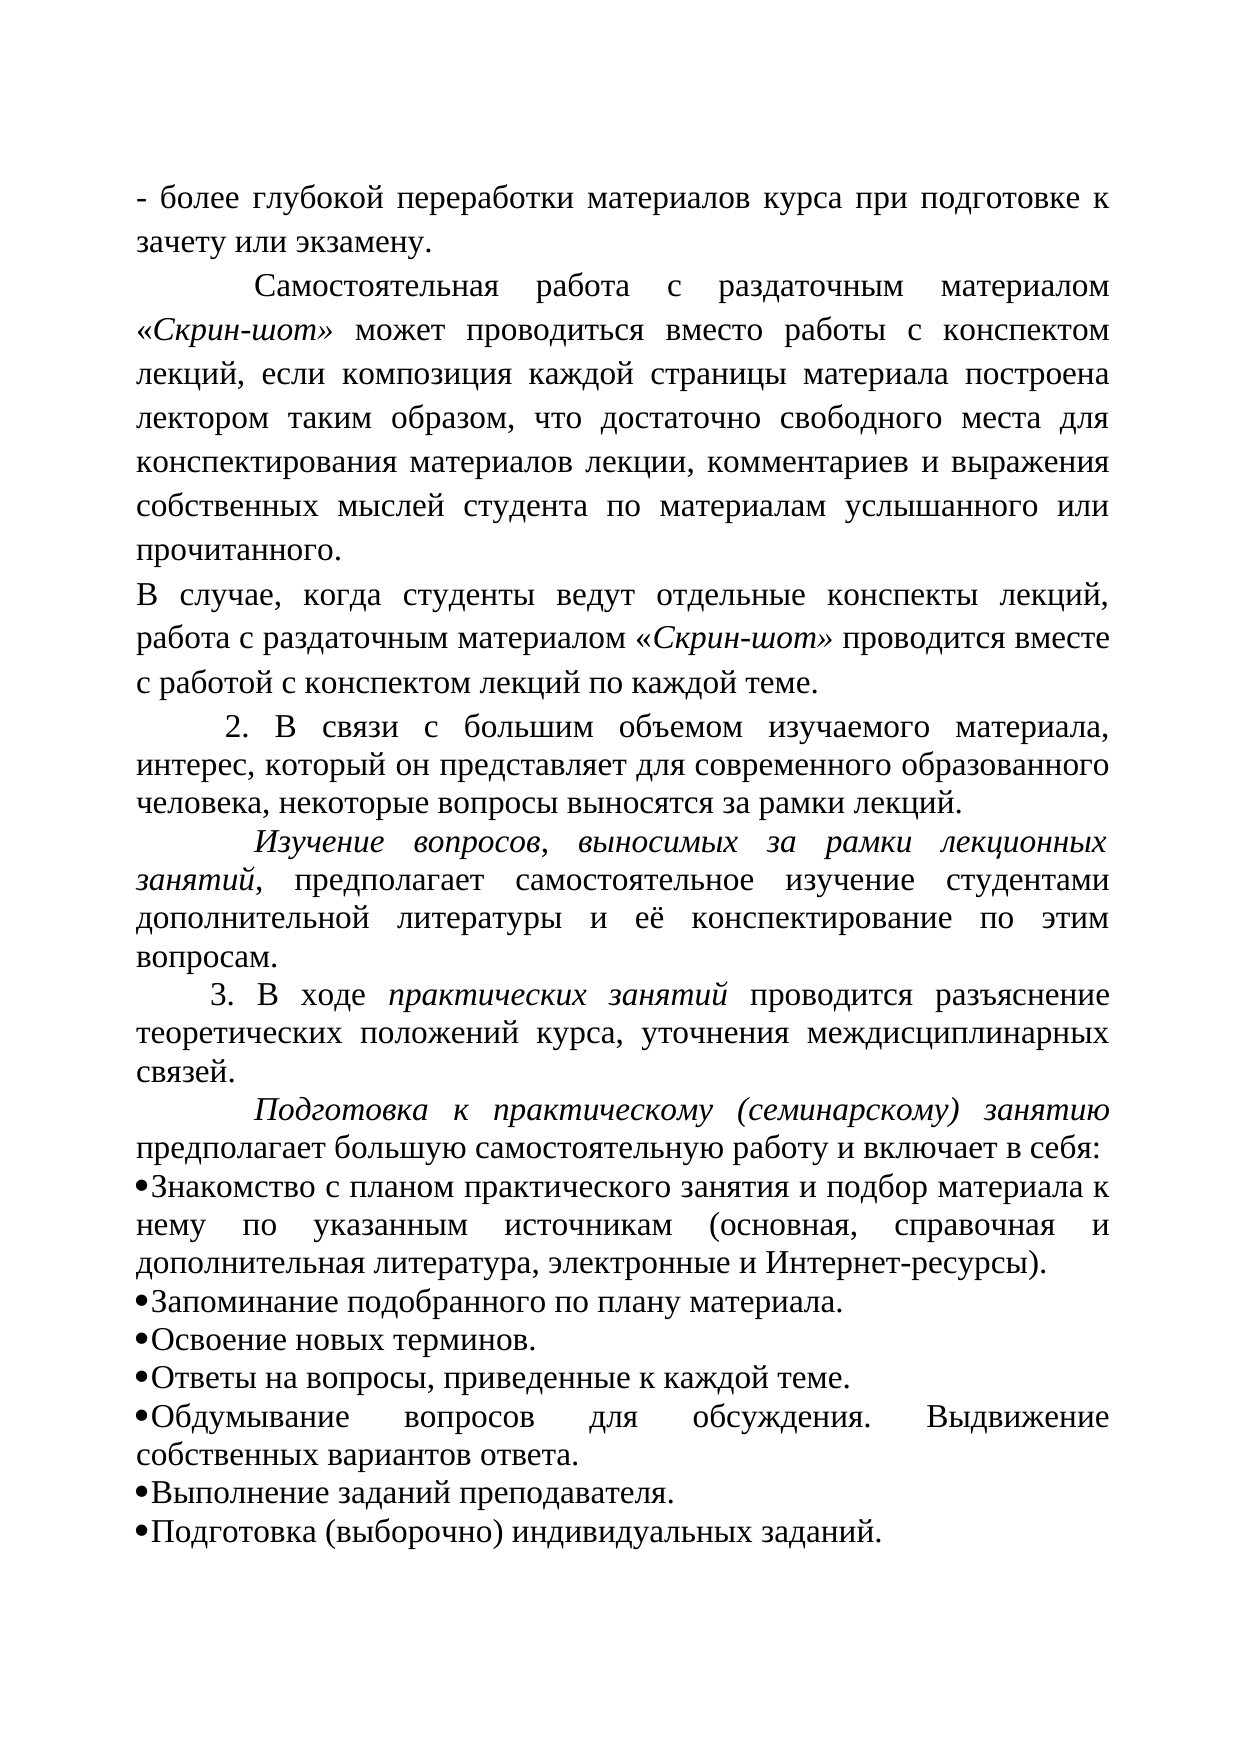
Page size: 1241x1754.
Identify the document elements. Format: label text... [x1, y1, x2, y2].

list Подготовка (выборочно) индивидуальных заданий. [136, 1511, 1110, 1549]
text 2. В связи с большим объемом изучаемого материала, интерес, который он представляет для современного образованного человека, некоторые вопросы выносятся за рамки лекций. [136, 706, 1110, 821]
list Выполнение заданий преподавателя. [136, 1473, 1110, 1511]
list Освоение новых терминов. [136, 1319, 1110, 1358]
text - более глубокой переработки материалов курса при подготовке к зачету или экзамену. [136, 177, 1110, 259]
list Обдумывание вопросов для обсуждения. Выдвижение собственных вариантов ответа. [136, 1396, 1110, 1473]
text В случае, когда студенты ведут отдельные конспекты лекций, работа с раздаточным материалом «Скрин-шот» проводится вместе с работой с конспектом лекций по каждой теме. [136, 574, 1110, 700]
text Изучение вопросов, выносимых за рамки лекционных занятий, предполагает самостоятельное изучение студентами дополнительной литературы и её конспектирование по этим вопросам. [136, 821, 1110, 974]
text 3. В ходе практических занятий проводится разъяснение теоретических положений курса, уточнения междисциплинарных связей. [136, 974, 1110, 1089]
list Запоминание подобранного по плану материала. [136, 1281, 1110, 1319]
text Самостоятельная работа с раздаточным материалом «Скрин-шот» может проводиться вместо работы с конспектом лекций, если композиция каждой страницы материала построена лектором таким образом, что достаточно свободного места для конспектирования материалов лекции, комментариев и выражения собственных мыслей студента по материалам услышанного или прочитанного. [136, 265, 1110, 568]
list Ответы на вопросы, приведенные к каждой теме. [136, 1358, 1110, 1396]
text Подготовка к практическому (семинарскому) занятию предполагает большую самостоятельную работу и включает в себя: [136, 1089, 1110, 1166]
list Знакомство с планом практического занятия и подбор материала к нему по указанным источникам (основная, справочная и дополнительная литература, электронные и Интернет-ресурсы). [136, 1166, 1110, 1281]
